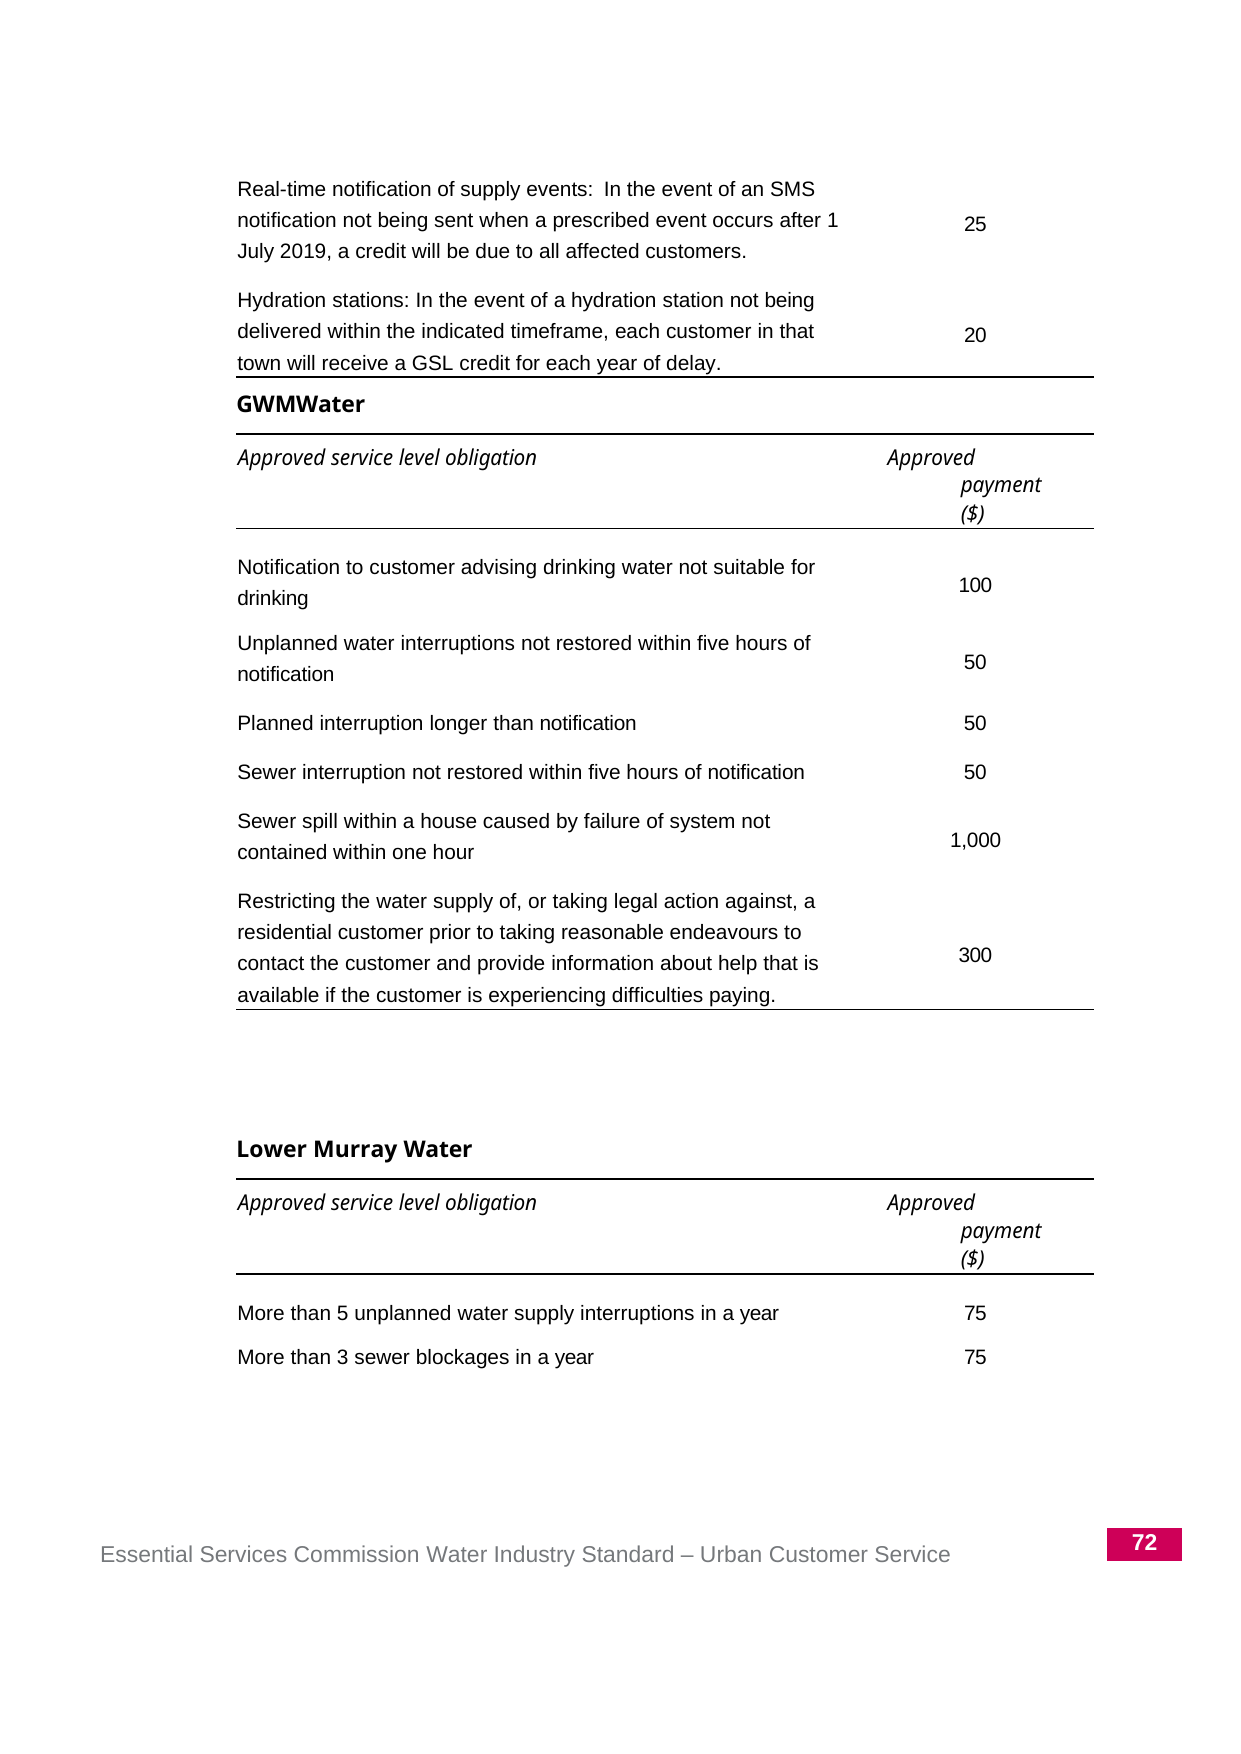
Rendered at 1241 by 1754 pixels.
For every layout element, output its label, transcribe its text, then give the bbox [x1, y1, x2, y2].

table_header Approved payment ($) [868, 1180, 1094, 1273]
table_cell 50 [853, 699, 1094, 748]
table_cell 50 [853, 748, 1094, 797]
table_cell Sewer spill within a house caused by failure of system not contained within one hour [236, 797, 853, 877]
table_cell Planned interruption longer than notification [236, 699, 853, 748]
table_cell 1,000 [853, 797, 1094, 877]
text Lower Murray Water [236, 1133, 1201, 1164]
table_cell 20 [869, 276, 1094, 376]
table_cell Restricting the water supply of, or taking legal action against, a residential customer prior to taking reasonable endeavours to contact the customer and provide information about help that is available if the customer is experiencing difficulties paying. [236, 877, 853, 1008]
table_cell 100 [853, 529, 1094, 619]
table_cell 50 [853, 619, 1094, 699]
table_cell More than 5 unplanned water supply interruptions in a year [236, 1275, 868, 1333]
table_cell 300 [853, 877, 1094, 1008]
table_cell More than 3 sewer blockages in a year [236, 1333, 868, 1382]
table_cell Sewer interruption not restored within five hours of notification [236, 748, 853, 797]
text GWMWater [236, 388, 1201, 419]
table_cell Real-time notification of supply events: In the event of an SMS notification not being sent when a prescribed event occurs after 1 July 2019, a credit will be due to all affected customers. [236, 165, 869, 276]
table_header Approved service level obligation [236, 1180, 868, 1273]
table_cell Notification to customer advising drinking water not suitable for drinking [236, 529, 853, 619]
table_cell Unplanned water interruptions not restored within five hours of notification [236, 619, 853, 699]
table_cell 25 [869, 165, 1094, 276]
table_cell Hydration stations: In the event of a hydration station not being delivered within the indicated timeframe, each customer in that town will receive a GSL credit for each year of delay. [236, 276, 869, 376]
table_header Approved service level obligation [236, 435, 853, 527]
table_header Approved payment ($) [853, 435, 1094, 527]
table_cell 75 [868, 1333, 1094, 1382]
table_cell 75 [868, 1275, 1094, 1333]
